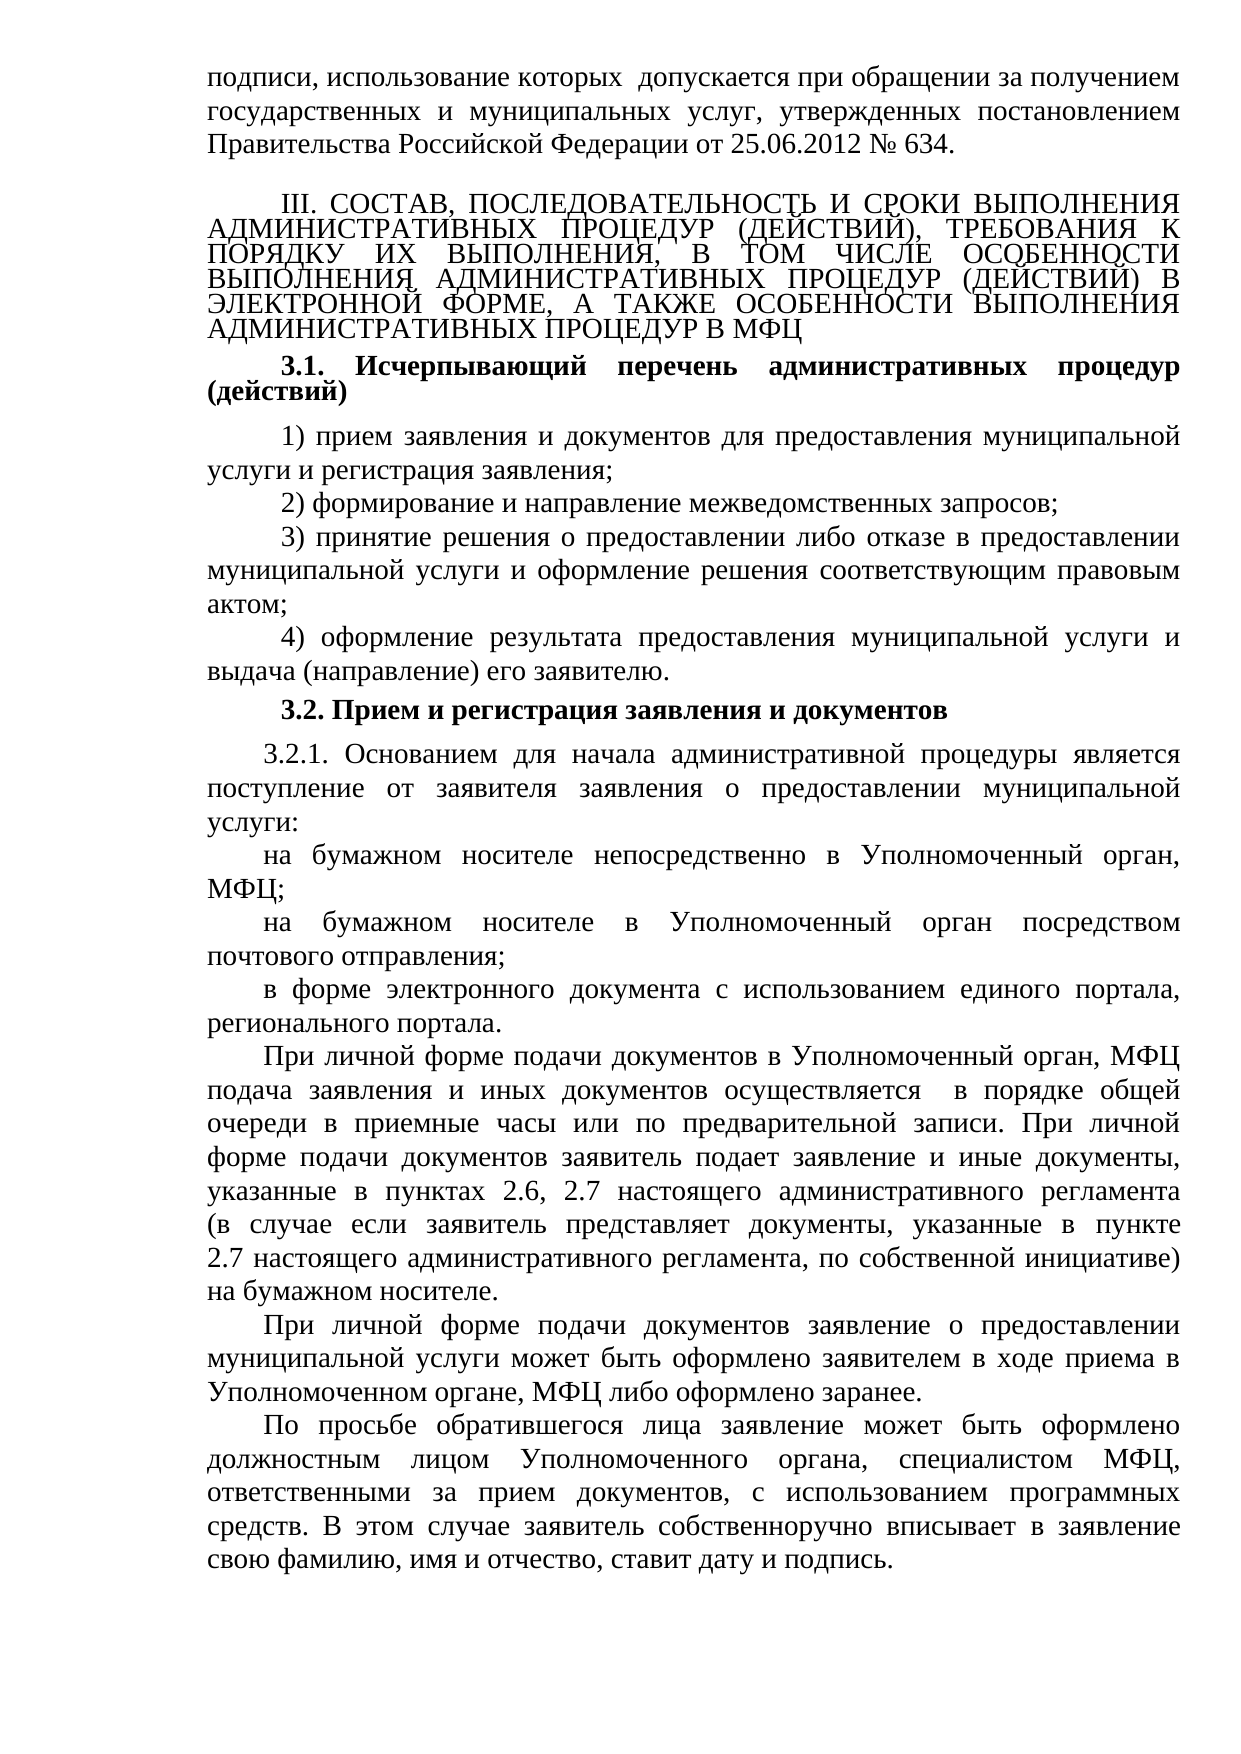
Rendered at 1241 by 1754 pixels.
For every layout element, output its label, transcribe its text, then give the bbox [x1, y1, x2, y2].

text на бумажном носителе в Уполномоченный орган посредством почтового отправления; [207, 904, 1181, 971]
text При личной форме подачи документов заявление о предоставлении муниципальной услуги может быть оформлено заявителем в ходе приема в Уполномоченном органе, МФЦ либо оформлено заранее. [207, 1307, 1181, 1407]
text 3.1. Исчерпывающий перечень административных процедур (действий) [207, 356, 1181, 406]
text При личной форме подачи документов в Уполномоченный орган, МФЦ подача заявления и иных документов осуществляется в порядке общей очереди в приемные часы или по предварительной записи. При личной форме подачи документов заявитель подает заявление и иные документы, указанные в пунктах 2.6, 2.7 настоящего административного регламента (в случае если заявитель представляет документы, указанные в пункте 2.7 настоящего административного регламента, по собственной инициативе) на бумажном носителе. [207, 1038, 1181, 1307]
text 3.2. Прием и регистрация заявления и документов [207, 699, 1181, 724]
text 2) формирование и направление межведомственных запросов; [207, 485, 1181, 519]
text 4) оформление результата предоставления муниципальной услуги и выдача (направление) его заявителю. [207, 619, 1181, 687]
text III. СОСТАВ, ПОСЛЕДОВАТЕЛЬНОСТЬ И СРОКИ ВЫПОЛНЕНИЯ АДМИНИСТРАТИВНЫХ ПРОЦЕДУР (ДЕЙСТВИЙ), ТРЕБОВАНИЯ К ПОРЯДКУ ИХ ВЫПОЛНЕНИЯ, В ТОМ ЧИСЛЕ ОСОБЕННОСТИ ВЫПОЛНЕНИЯ АДМИНИСТРАТИВНЫХ ПРОЦЕДУР (ДЕЙСТВИЙ) В ЭЛЕКТРОННОЙ ФОРМЕ, А ТАКЖЕ ОСОБЕННОСТИ ВЫПОЛНЕНИЯ АДМИНИСТРАТИВНЫХ ПРОЦЕДУР В МФЦ [207, 193, 1181, 343]
text 1) прием заявления и документов для предоставления муниципальной услуги и регистрация заявления; [207, 418, 1181, 485]
text на бумажном носителе непосредственно в Уполномоченный орган, МФЦ; [207, 837, 1181, 904]
text 3.2.1. Основанием для начала административной процедуры является поступление от заявителя заявления о предоставлении муниципальной услуги: [207, 737, 1181, 837]
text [207, 59, 1181, 160]
text в форме электронного документа с использованием единого портала, регионального портала. [207, 971, 1181, 1038]
text 3) принятие решения о предоставлении либо отказе в предоставлении муниципальной услуги и оформление решения соответствующим правовым актом; [207, 519, 1181, 619]
text По просьбе обратившегося лица заявление может быть оформлено должностным лицом Уполномоченного органа, специалистом МФЦ, ответственными за прием документов, с использованием программных средств. В этом случае заявитель собственноручно вписывает в заявление свою фамилию, имя и отчество, ставит дату и подпись. [207, 1407, 1181, 1575]
